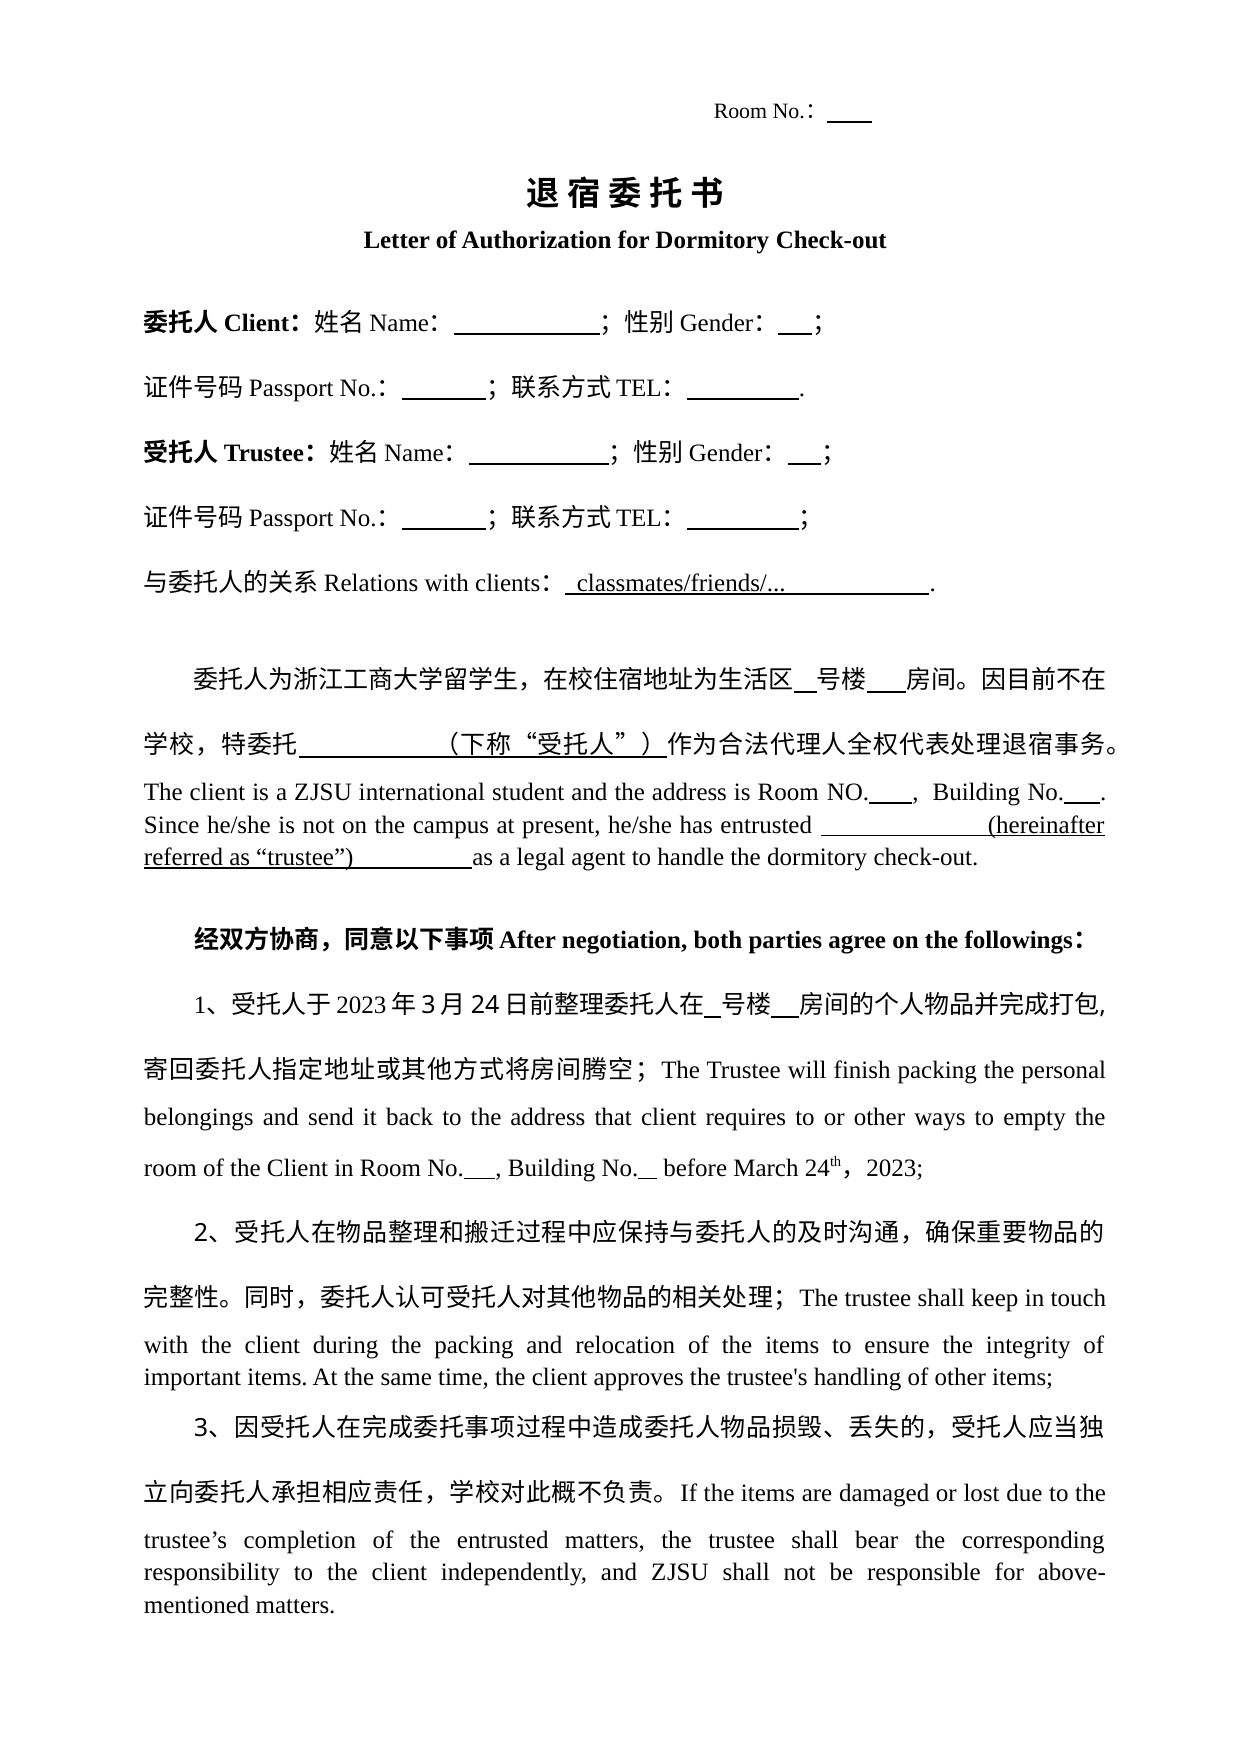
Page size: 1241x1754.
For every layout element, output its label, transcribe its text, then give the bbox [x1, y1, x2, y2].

list 受托人于2023年3月24日前整理委托人在 号楼 房间的个人物品并完成打包,寄回委托人指定地址或其他方式将房间腾空；The Trustee will finish packing the personal belongings and send it back to the address that client requires to or other ways to empty the room of the Client in Room No. , Building No. before March 24th，2023; [144, 970, 1106, 1198]
text 受托人Trustee：姓名Name： ；性别Gender： ； [144, 418, 1106, 483]
text 委托人为浙江工商大学留学生，在校住宿地址为生活区 号楼 房间。因目前不在学校，特委托 （下称“受托人”）作为合法代理人全权代表处理退宿事务。The client is a ZJSU international student and the address is Room NO. , Building No. . Since he/she is not on the campus at present, he/she has entrusted (hereinafter referred as “trustee”) as a legal agent to handle the dormitory check-out. [144, 645, 1106, 873]
text 2、受托人在物品整理和搬迁过程中应保持与委托人的及时沟通，确保重要物品的完整性。同时，委托人认可受托人对其他物品的相关处理；The trustee shall keep in touch with the client during the packing and relocation of the items to ensure the integrity of important items. At the same time, the client approves the trustee's handling of other items; [144, 1198, 1106, 1393]
text 证件号码Passport No.： ；联系方式TEL： ； [144, 483, 1106, 548]
text 与委托人的关系Relations with clients： classmates/friends/... . [144, 548, 1106, 613]
text 退 宿 委 托 书 [144, 158, 1106, 223]
text 经双方协商，同意以下事项After negotiation, both parties agree on the followings： [144, 905, 1106, 970]
text 3、因受托人在完成委托事项过程中造成委托人物品损毁、丢失的，受托人应当独立向委托人承担相应责任，学校对此概不负责。If the items are damaged or lost due to the trustee’s completion of the entrusted matters, the trustee shall bear the corresponding responsibility to the client independently, and ZJSU shall not be responsible for above-mentioned matters. [144, 1393, 1106, 1620]
text Room No.： [144, 93, 1106, 125]
text Letter of Authorization for Dormitory Check-out [144, 223, 1106, 255]
text 委托人Client：姓名Name： ；性别Gender： ； [144, 288, 1106, 353]
text 证件号码Passport No.： ；联系方式TEL： . [144, 353, 1106, 418]
